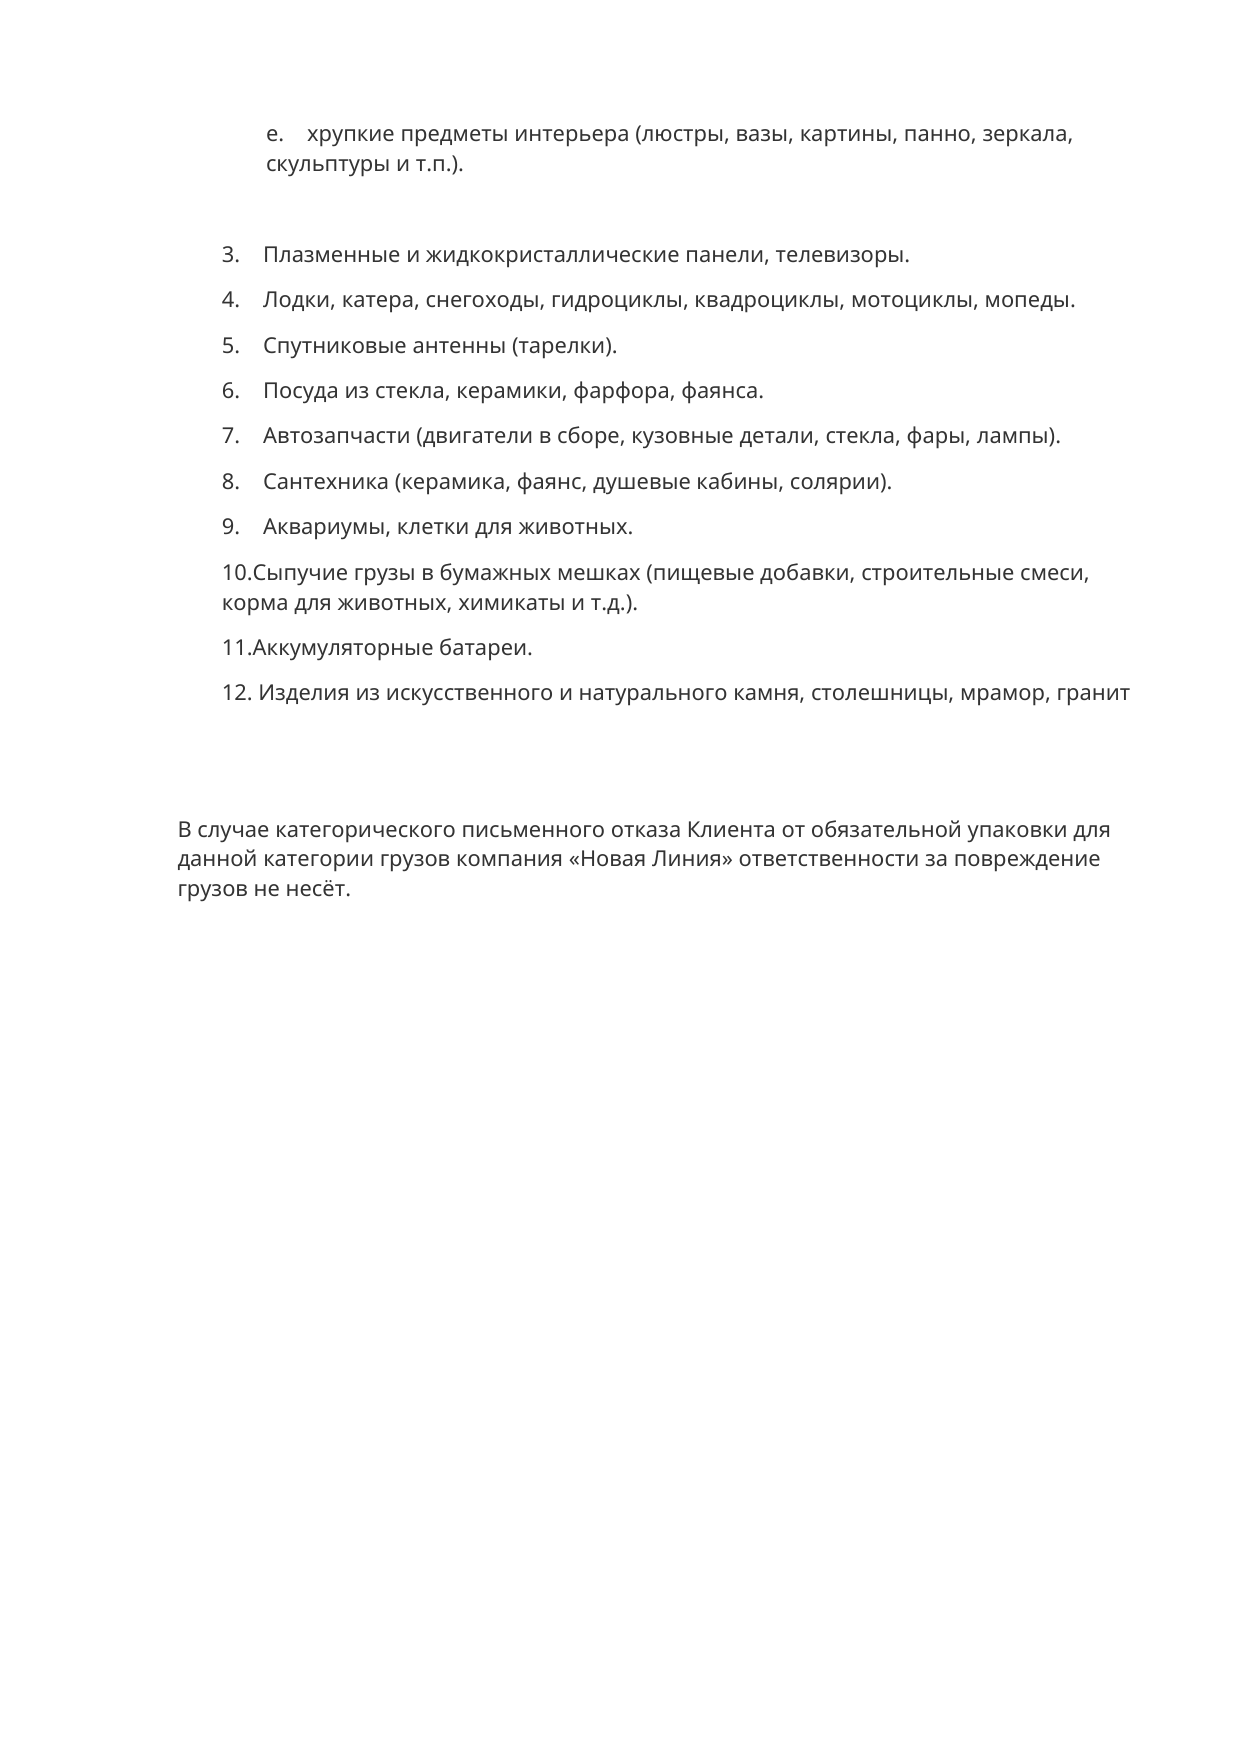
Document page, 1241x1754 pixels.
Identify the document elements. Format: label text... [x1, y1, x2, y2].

text 3. Плазменные и жидкокристаллические панели, телевизоры. [222, 239, 1152, 268]
text 5. Спутниковые антенны (тарелки). [222, 329, 1152, 359]
text e. хрупкие предметы интерьера (люстры, вазы, картины, панно, зеркала, скульптуры и т.п.). [266, 118, 1152, 178]
text 12. Изделия из искусственного и натурального камня, столешницы, мрамор, гранит [222, 677, 1152, 707]
text 7. Автозапчасти (двигатели в сборе, кузовные детали, стекла, фары, лампы). [222, 420, 1152, 450]
text 4. Лодки, катера, снегоходы, гидроциклы, квадроциклы, мотоциклы, мопеды. [222, 284, 1152, 314]
text 8. Сантехника (керамика, фаянс, душевые кабины, солярии). [222, 466, 1152, 496]
text 6. Посуда из стекла, керамики, фарфора, фаянса. [222, 375, 1152, 405]
text 9. Аквариумы, клетки для животных. [222, 511, 1152, 541]
text 11.Аккумуляторные батареи. [222, 632, 1152, 662]
text 10.Сыпучие грузы в бумажных мешках (пищевые добавки, строительные смеси, корма для животных, химикаты и т.д.). [222, 557, 1152, 616]
text В случае категорического письменного отказа Клиента от обязательной упаковки для данной категории грузов компания «Новая Линия» ответственности за повреждение грузов не несёт. [177, 813, 1152, 903]
